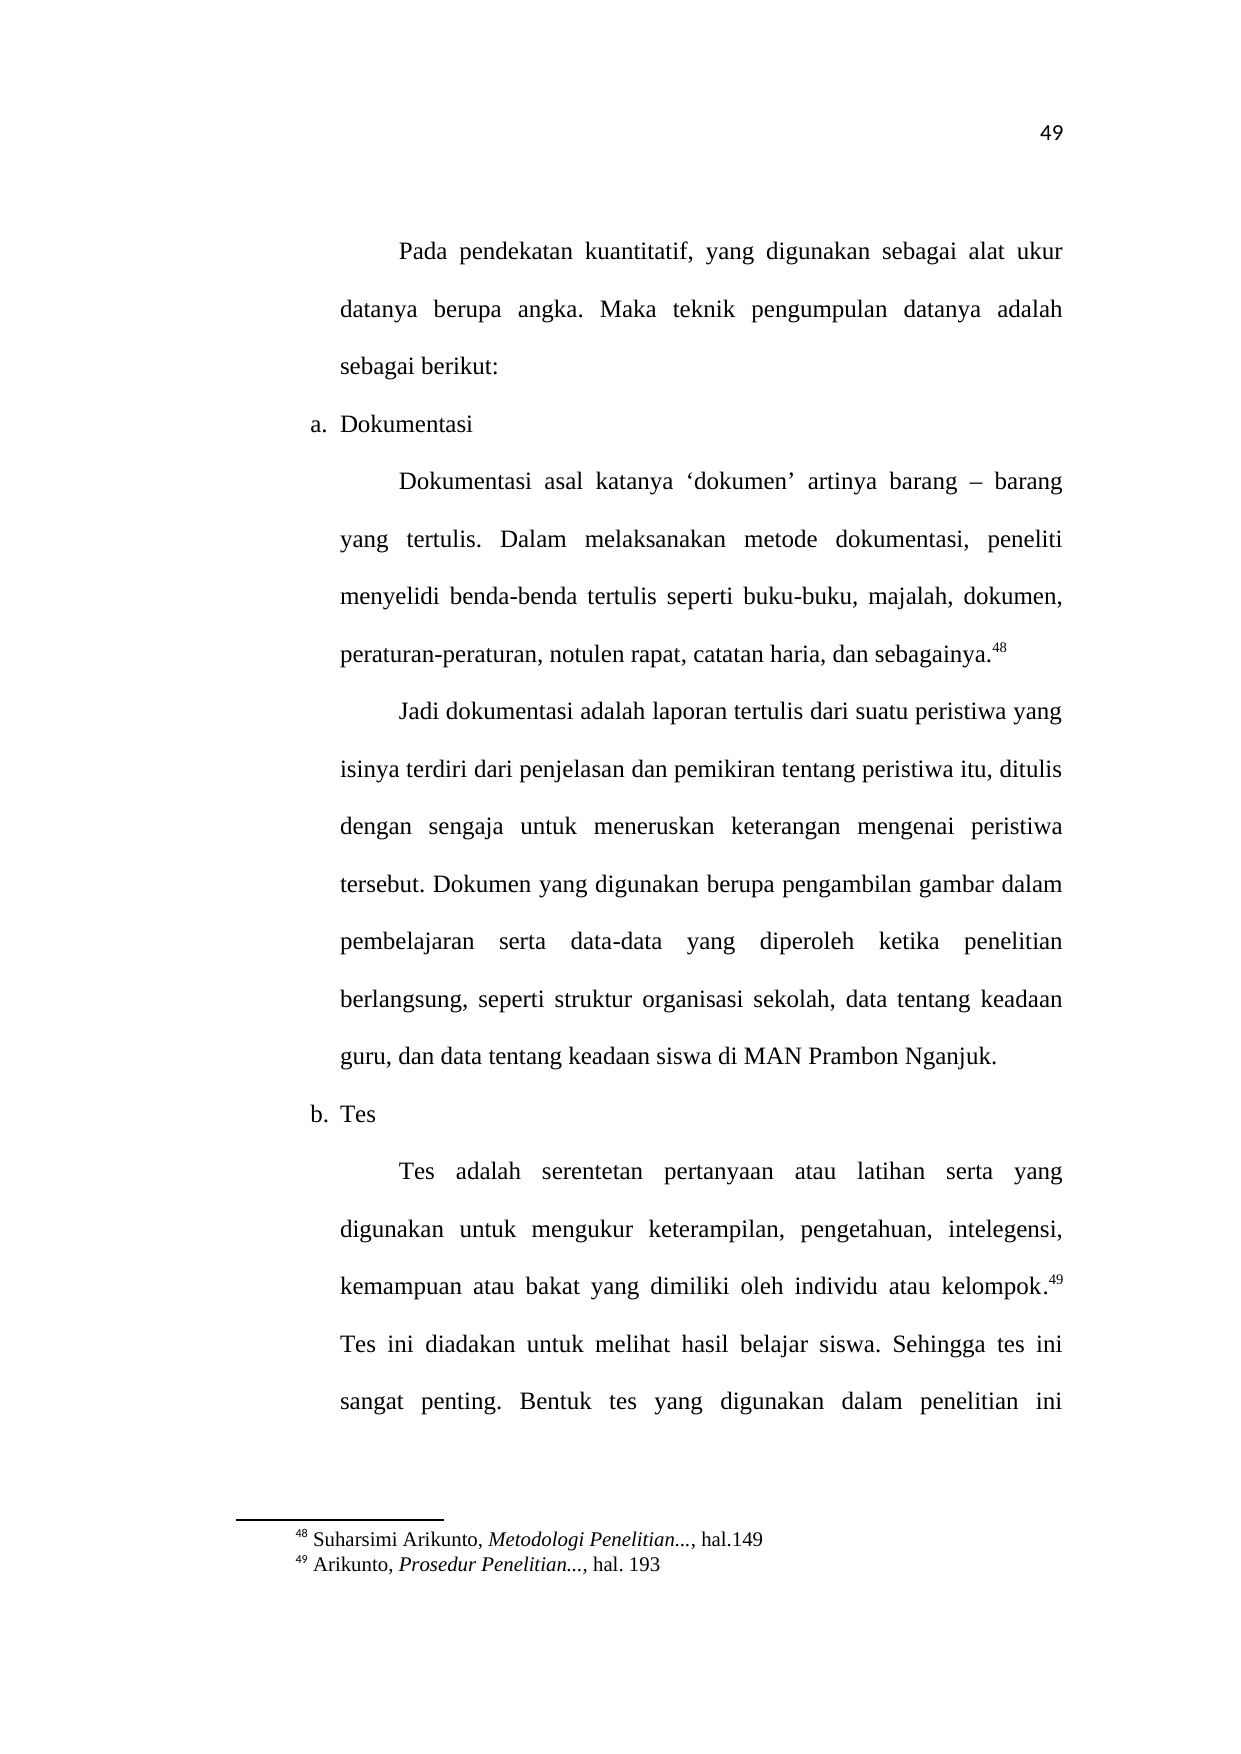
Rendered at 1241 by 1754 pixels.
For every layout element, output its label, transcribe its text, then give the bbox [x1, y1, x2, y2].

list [340, 1156, 1063, 1415]
list Pada pendekatan kuantitatif, yang digunakan sebagai alat ukur datanya berupa angka. Maka teknik pengumpulan datanya adalah sebagai berikut: [340, 236, 1063, 380]
list Jadi dokumentasi adalah laporan tertulis dari suatu peristiwa yang isinya terdiri dari penjelasan dan pemikiran tentang peristiwa itu, ditulis dengan sengaja untuk meneruskan keterangan mengenai peristiwa tersebut. Dokumen yang digunakan berupa pengambilan gambar dalam pembelajaran serta data-data yang diperoleh ketika penelitian berlangsung, seperti struktur organisasi sekolah, data tentang keadaan guru, dan data tentang keadaan siswa di MAN Prambon Nganjuk. [340, 696, 1063, 1070]
list Dokumentasi [310, 409, 1063, 437]
list Tes [310, 1099, 1063, 1127]
list Dokumentasi asal katanya ‘dokumen’ artinya barang – barang yang tertulis. Dalam melaksanakan metode dokumentasi, peneliti menyelidi benda-benda tertulis seperti buku-buku, majalah, dokumen, peraturan-peraturan, notulen rapat, catatan haria, dan sebagainya. [340, 466, 1063, 667]
